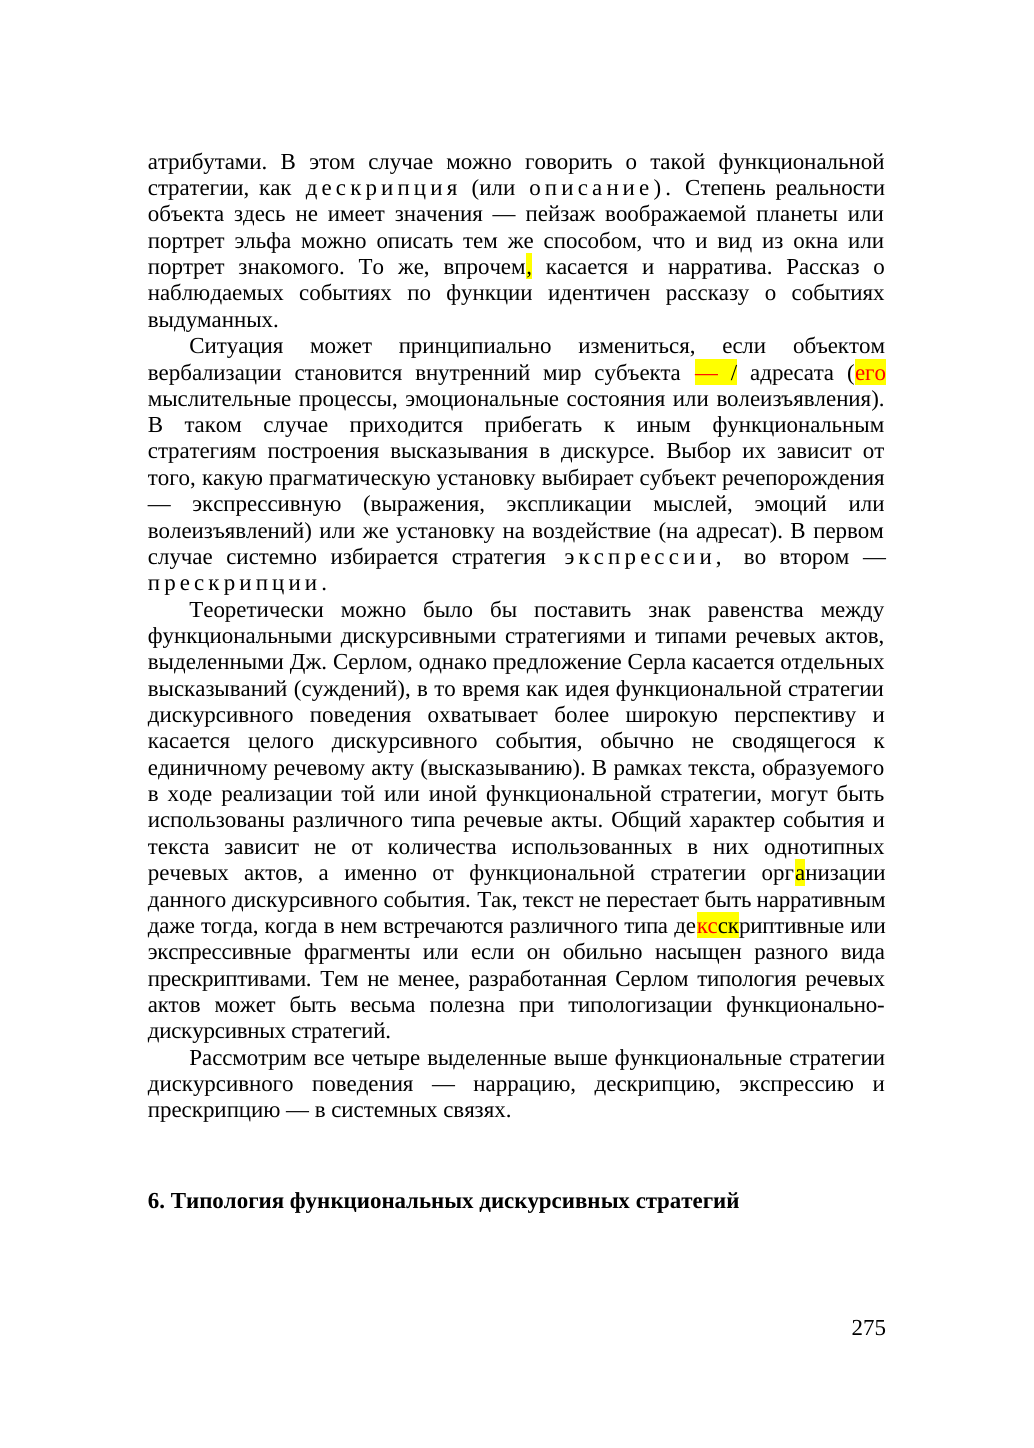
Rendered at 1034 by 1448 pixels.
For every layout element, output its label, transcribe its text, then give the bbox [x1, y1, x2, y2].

text 6. Типология функциональных дискурсивных стратегий [148, 1187, 886, 1213]
text Рассмотрим все четыре выделенные выше функциональные стратегии дискурсивного поведения — наррацию, дескрипцию, экспрессию и прескрипцию — в системных связях. [148, 1044, 886, 1123]
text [148, 148, 886, 332]
text Ситуация может принципиально измениться, если объектом вербализации становится внутренний мир субъекта — / адресата (его мыслительные процессы, эмоциональные состояния или волеизъявления). В таком случае приходится прибегать к иным функциональным стратегиям построения высказывания в дискурсе. Выбор их зависит от того, какую прагматическую установку выбирает субъект речепорождения — экспрессивную (выражения, экспликации мыслей, эмоций или волеизъявлений) или же установку на воздействие (на адресат). В первом случае системно избирается стратегия экспрессии, во втором — прескрипции. [148, 332, 886, 596]
text Теоретически можно было бы поставить знак равенства между функциональными дискурсивными стратегиями и типами речевых актов, выделенными Дж. Серлом, однако предложение Серла касается отдельных высказываний (суждений), в то время как идея функциональной стратегии дискурсивного поведения охватывает более широкую перспективу и касается целого дискурсивного события, обычно не сводящегося к единичному речевому акту (высказыванию). В рамках текста, образуемого в ходе реализации той или иной функциональной стратегии, могут быть использованы различного типа речевые акты. Общий характер события и текста зависит не от количества использованных в них однотипных речевых актов, а именно от функциональной стратегии организации данного дискурсивного события. Так, текст не перестает быть нарративным даже тогда, когда в нем встречаются различного типа дексскриптивные или экспрессивные фрагменты или если он обильно насыщен разного вида прескриптивами. Тем не менее, разработанная Серлом типология речевых актов может быть весьма полезна при типологизации функционально-дискурсивных стратегий. [148, 596, 886, 1044]
